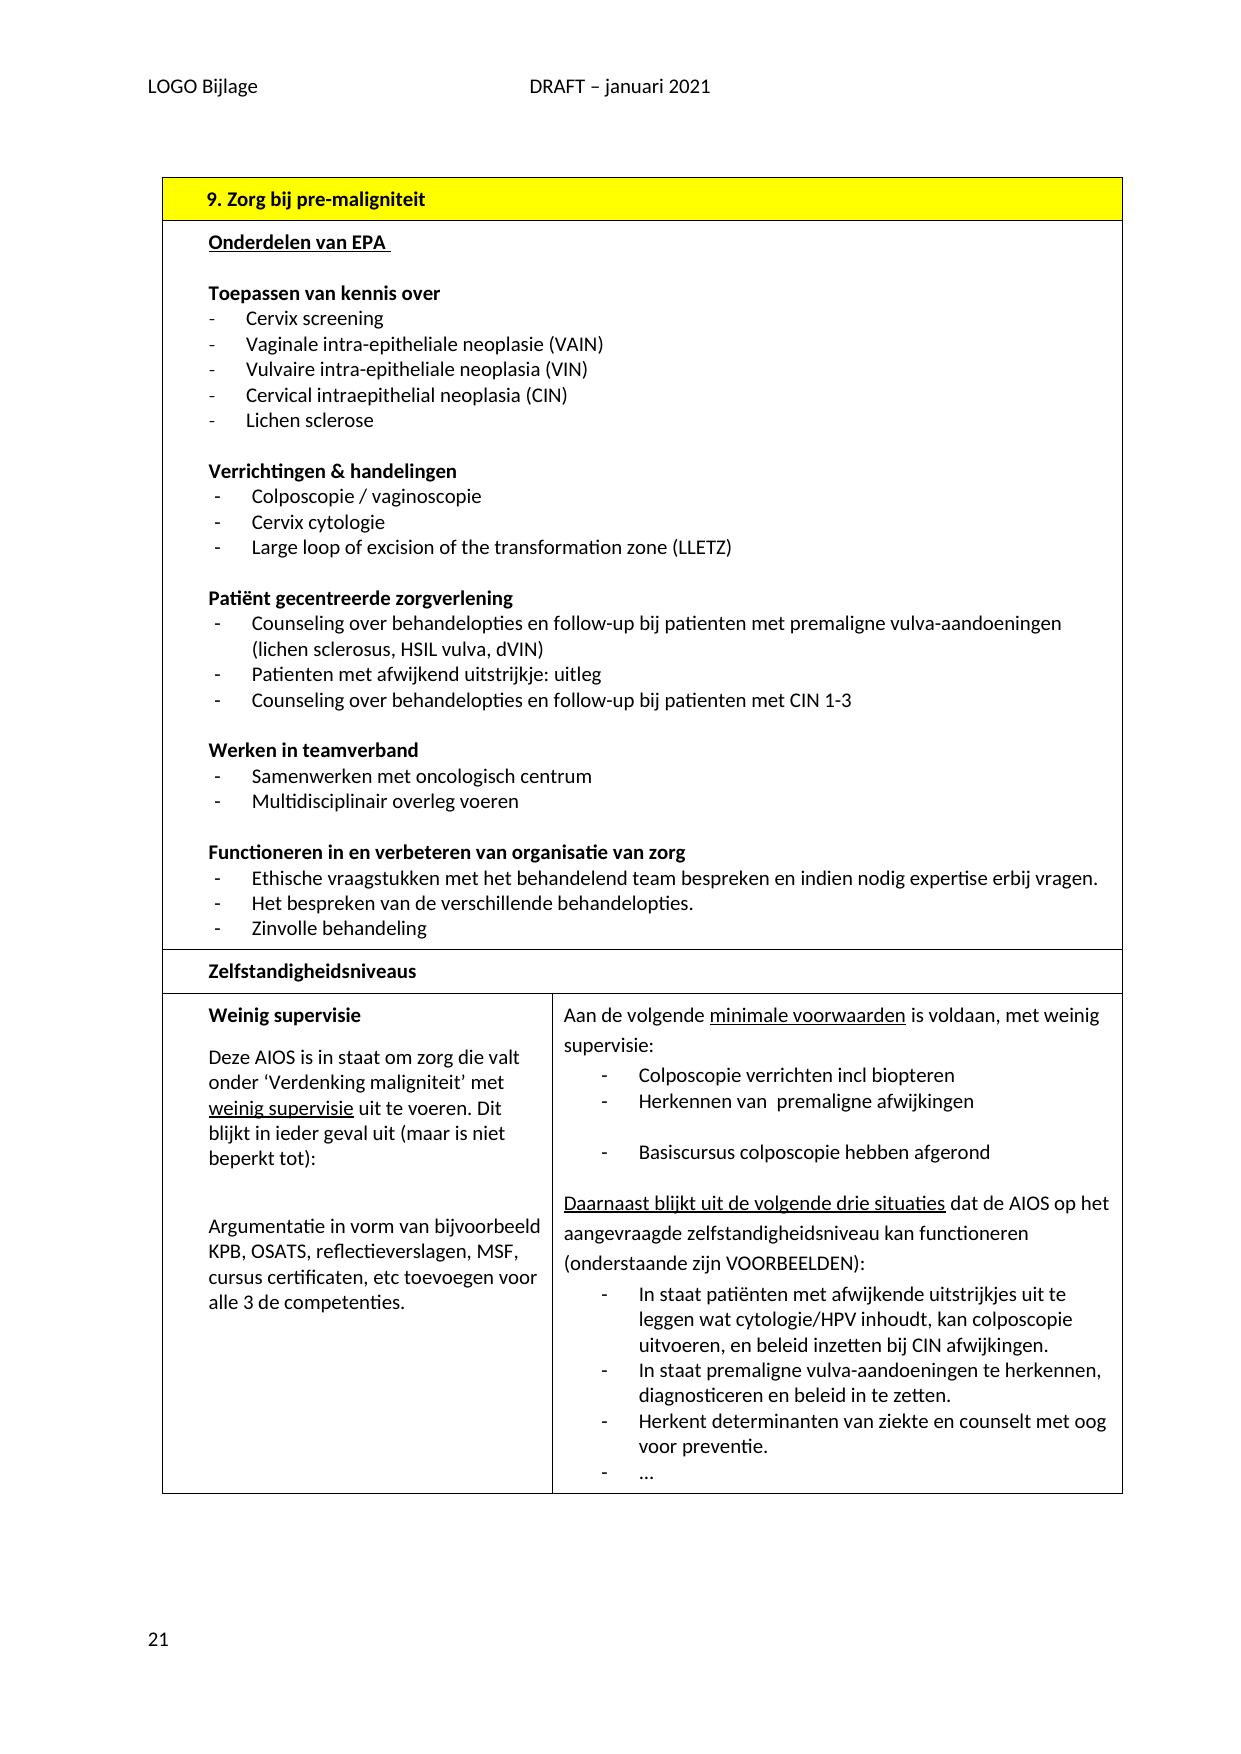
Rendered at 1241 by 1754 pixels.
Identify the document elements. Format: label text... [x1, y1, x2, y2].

table_cell Weinig supervisie Deze AIOS is in staat om zorg die valt onder ‘Verdenking maligniteit’ met weinig supervisie uit te voeren. Dit blijkt in ieder geval uit (maar is niet beperkt tot): Argumentatie in vorm van bijvoorbeeld KPB, OSATS, reflectieverslagen, MSF, cursus certificaten, etc toevoegen voor alle 3 de competenties. [163, 994, 552, 1493]
table_header 9. Zorg bij pre-maligniteit [163, 178, 1122, 220]
table_cell Zelfstandigheidsniveaus [163, 950, 1122, 992]
table_cell Onderdelen van EPA Toepassen van kennis over Cervix screening Vaginale intra-epitheliale neoplasie (VAIN) Vulvaire intra-epitheliale neoplasia (VIN) Cervical intraepithelial neoplasia (CIN) Lichen sclerose Verrichtingen & handelingen Colposcopie / vaginoscopie Cervix cytologie Large loop of excision of the transformation zone (LLETZ) Patiënt gecentreerde zorgverlening Counseling over behandelopties en follow-up bij patienten met premaligne vulva-aandoeningen (lichen sclerosus, HSIL vulva, dVIN) Patienten met afwijkend uitstrijkje: uitleg Counseling over behandelopties en follow-up bij patienten met CIN 1-3 Werken in teamverband Samenwerken met oncologisch centrum Multidisciplinair overleg voeren Functioneren in en verbeteren van organisatie van zorg Ethische vraagstukken met het behandelend team bespreken en indien nodig expertise erbij vragen. Het bespreken van de verschillende behandelopties. Zinvolle behandeling [163, 221, 1122, 949]
table_cell Aan de volgende minimale voorwaarden is voldaan, met weinig supervisie: Colposcopie verrichten incl biopteren Herkennen van premaligne afwijkingen Basiscursus colposcopie hebben afgerond Daarnaast blijkt uit de volgende drie situaties dat de AIOS op het aangevraagde zelfstandigheidsniveau kan functioneren (onderstaande zijn VOORBEELDEN): In staat patiënten met afwijkende uitstrijkjes uit te leggen wat cytologie/HPV inhoudt, kan colposcopie uitvoeren, en beleid inzetten bij CIN afwijkingen. In staat premaligne vulva-aandoeningen te herkennen, diagnosticeren en beleid in te zetten. Herkent determinanten van ziekte en counselt met oog voor preventie. ... [553, 994, 1122, 1493]
